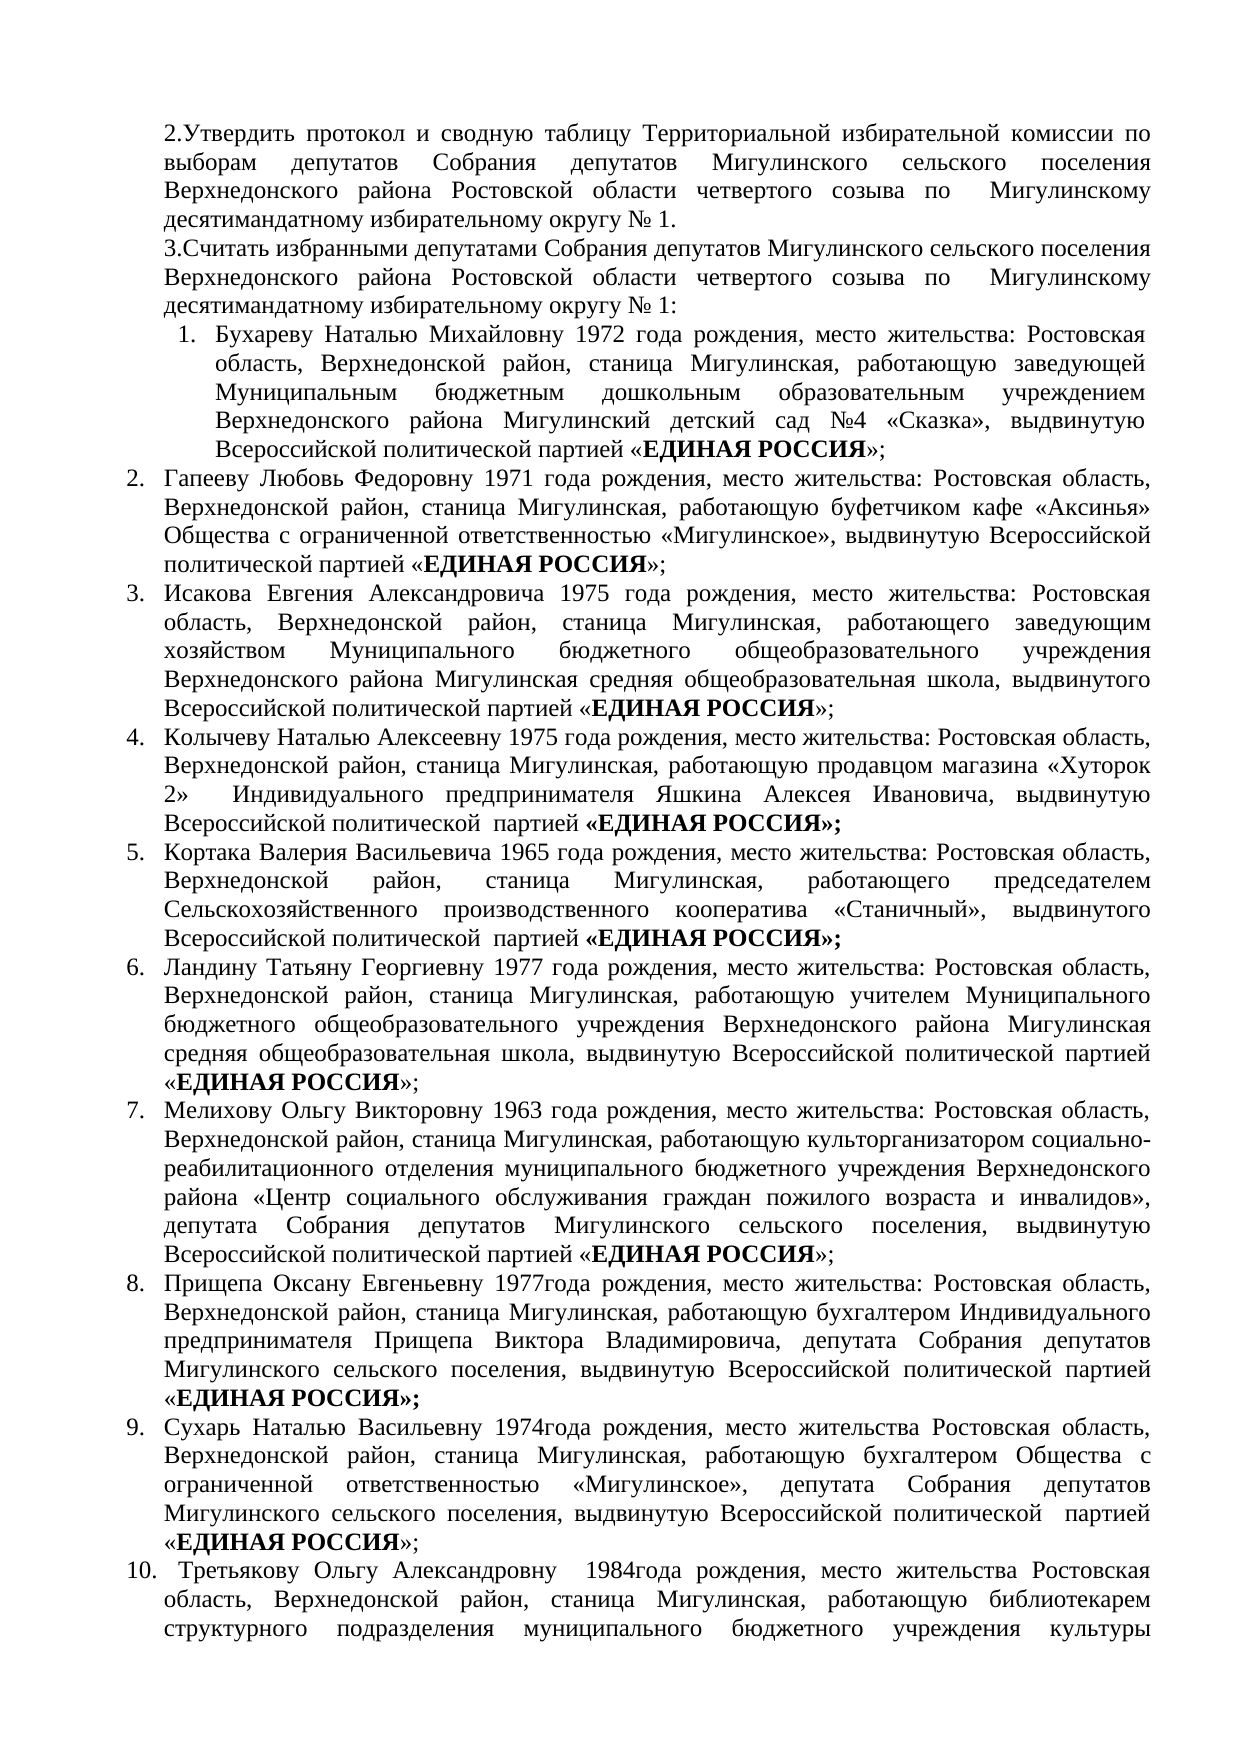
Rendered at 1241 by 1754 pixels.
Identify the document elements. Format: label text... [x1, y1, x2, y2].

list Колычеву Наталью Алексеевну 1975 года рождения, место жительства: Ростовская область, Верхнедонской район, станица Мигулинская, работающую продавцом магазина «Хуторок 2» Индивидуального предпринимателя Яшкина Алексея Ивановича, выдвинутую Всероссийской политической партией «ЕДИНАЯ РОССИЯ»; [126, 722, 1152, 837]
list Ландину Татьяну Георгиевну 1977 года рождения, место жительства: Ростовская область, Верхнедонской район, станица Мигулинская, работающую учителем Муниципального бюджетного общеобразовательного учреждения Верхнедонского района Мигулинская средняя общеобразовательная школа, выдвинутую Всероссийской политической партией «ЕДИНАЯ РОССИЯ»; [126, 952, 1152, 1096]
text 2.Утвердить протокол и сводную таблицу Территориальной избирательной комиссии по выборам депутатов Собрания депутатов Мигулинского сельского поселения Верхнедонского района Ростовской области четвертого созыва по Мигулинскому десятимандатному избирательному округу № 1. [164, 118, 1152, 233]
list Гапееву Любовь Федоровну 1971 года рождения, место жительства: Ростовская область, Верхнедонской район, станица Мигулинская, работающую буфетчиком кафе «Аксинья» Общества с ограниченной ответственностью «Мигулинское», выдвинутую Всероссийской политической партией «ЕДИНАЯ РОССИЯ»; [126, 463, 1152, 578]
list Прищепа Оксану Евгеньевну 1977года рождения, место жительства: Ростовская область, Верхнедонской район, станица Мигулинская, работающую бухгалтером Индивидуального предпринимателя Прищепа Виктора Владимировича, депутата Собрания депутатов Мигулинского сельского поселения, выдвинутую Всероссийской политической партией «ЕДИНАЯ РОССИЯ»; [126, 1268, 1152, 1412]
list Мелихову Ольгу Викторовну 1963 года рождения, место жительства: Ростовская область, Верхнедонской район, станица Мигулинская, работающую культорганизатором социально-реабилитационного отделения муниципального бюджетного учреждения Верхнедонского района «Центр социального обслуживания граждан пожилого возраста и инвалидов», депутата Собрания депутатов Мигулинского сельского поселения, выдвинутую Всероссийской политической партией «ЕДИНАЯ РОССИЯ»; [126, 1096, 1152, 1268]
list Исакова Евгения Александровича 1975 года рождения, место жительства: Ростовская область, Верхнедонской район, станица Мигулинская, работающего заведующим хозяйством Муниципального бюджетного общеобразовательного учреждения Верхнедонского района Мигулинская средняя общеобразовательная школа, выдвинутого Всероссийской политической партией «ЕДИНАЯ РОССИЯ»; [126, 578, 1152, 722]
subtitle Бухареву Наталью Михайловну 1972 года рождения, место жительства: Ростовская область, Верхнедонской район, станица Мигулинская, работающую заведующей Муниципальным бюджетным дошкольным образовательным учреждением Верхнедонского района Мигулинский детский сад №4 «Сказка», выдвинутую Всероссийской политической партией «ЕДИНАЯ РОССИЯ»; [177, 319, 1146, 463]
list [126, 1556, 1152, 1642]
list Кортака Валерия Васильевича 1965 года рождения, место жительства: Ростовская область, Верхнедонской район, станица Мигулинская, работающего председателем Сельскохозяйственного производственного кооператива «Станичный», выдвинутого Всероссийской политической партией «ЕДИНАЯ РОССИЯ»; [126, 837, 1152, 952]
list Сухарь Наталью Васильевну 1974года рождения, место жительства Ростовская область, Верхнедонской район, станица Мигулинская, работающую бухгалтером Общества с ограниченной ответственностью «Мигулинское», депутата Собрания депутатов Мигулинского сельского поселения, выдвинутую Всероссийской политической партией «ЕДИНАЯ РОССИЯ»; [126, 1412, 1152, 1556]
text 3.Считать избранными депутатами Собрания депутатов Мигулинского сельского поселения Верхнедонского района Ростовской области четвертого созыва по Мигулинскому десятимандатному избирательному округу № 1: [164, 233, 1152, 319]
